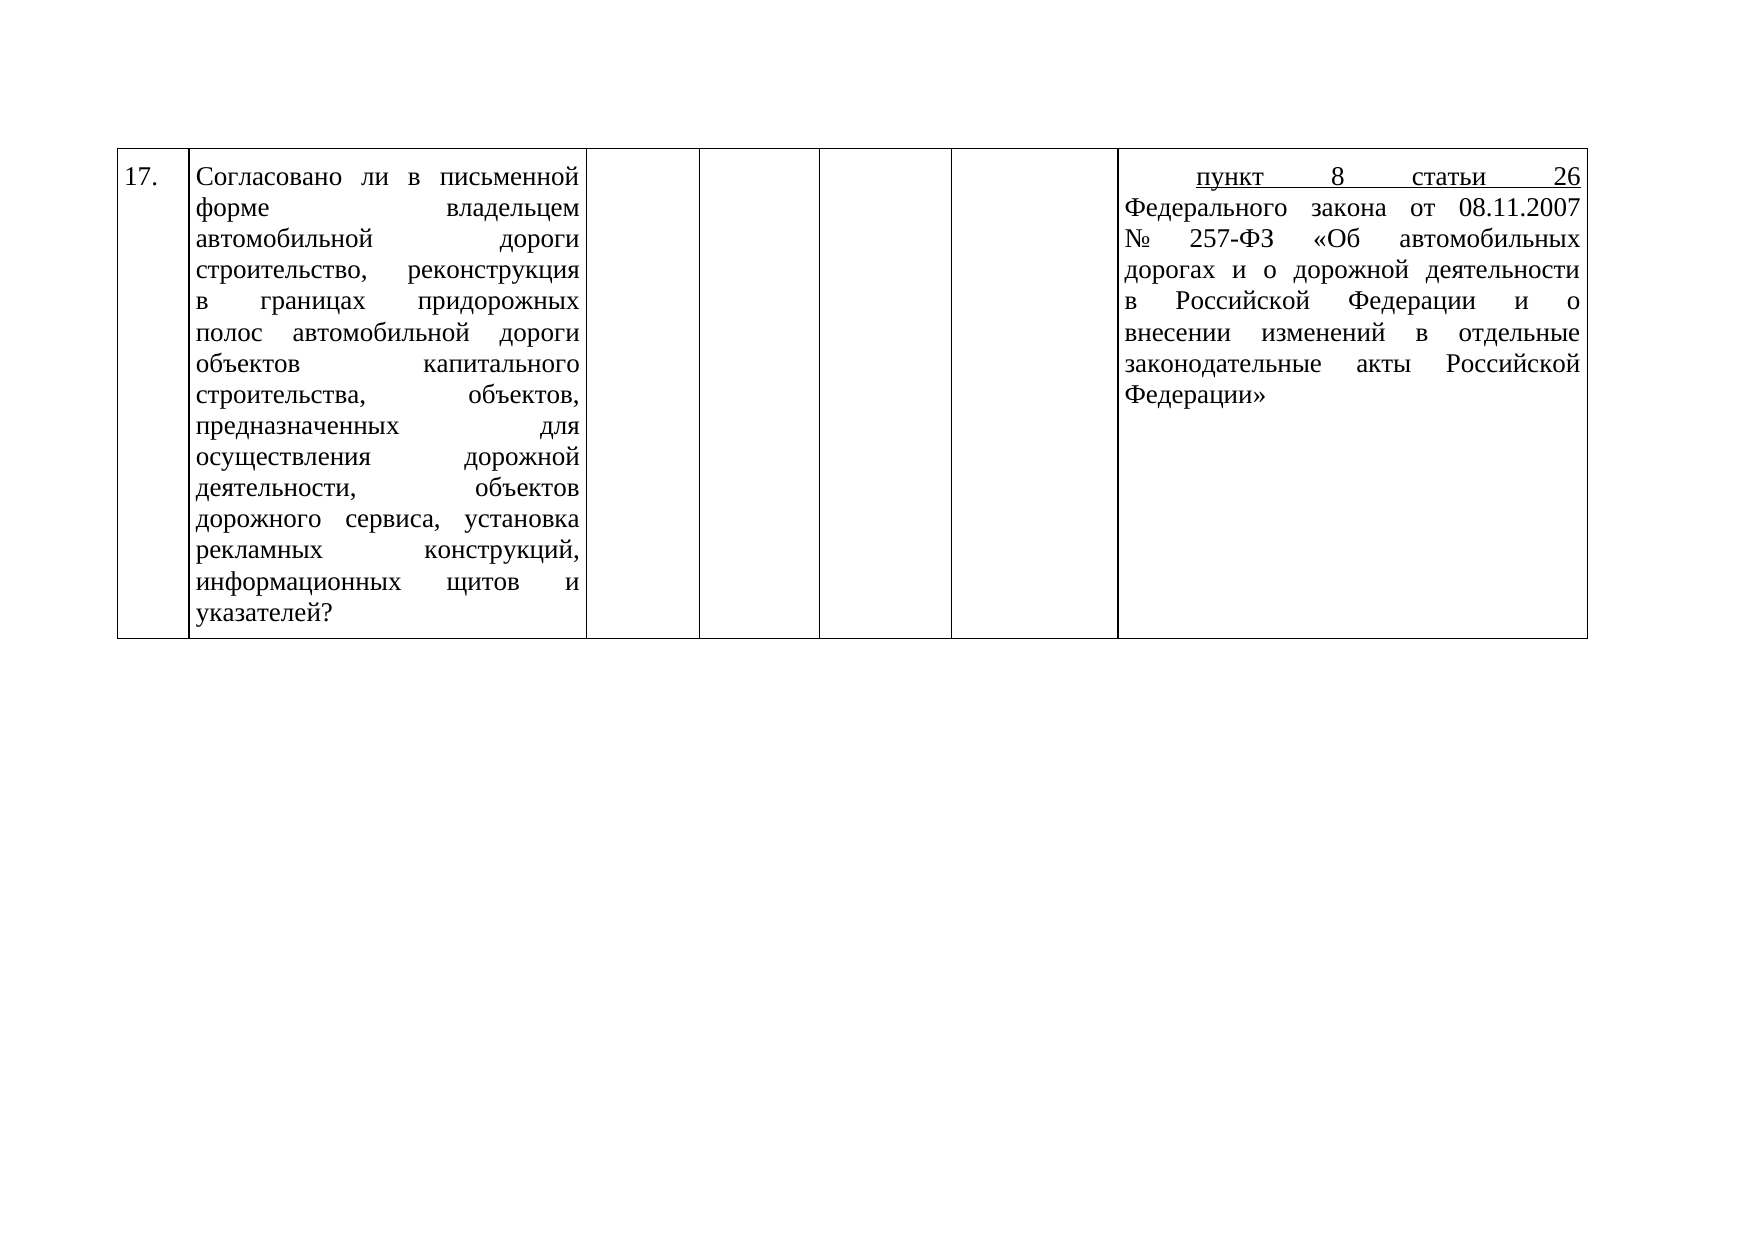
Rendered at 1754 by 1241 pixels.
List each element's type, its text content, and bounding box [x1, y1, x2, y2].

table_cell [700, 149, 819, 638]
table_cell [952, 149, 1117, 638]
table_cell Согласовано ли в письменной форме владельцем автомобильной дороги строительство, реконструкция в границах придорожных полос автомобильной дороги объектов капитального строительства, объектов, предназначенных для осуществления дорожной деятельности, объектов дорожного сервиса, установка рекламных конструкций, информационных щитов и указателей? [190, 149, 586, 638]
table_cell пункт 8 статьи 26 Федерального закона от 08.11.2007 № 257-ФЗ «Об автомобильных дорогах и о дорожной деятельности в Российской Федерации и о внесении изменений в отдельные законодательные акты Российской Федерации» [1119, 149, 1587, 638]
table_cell [587, 149, 699, 638]
table_cell [820, 149, 951, 638]
table_cell 17. [118, 149, 188, 638]
